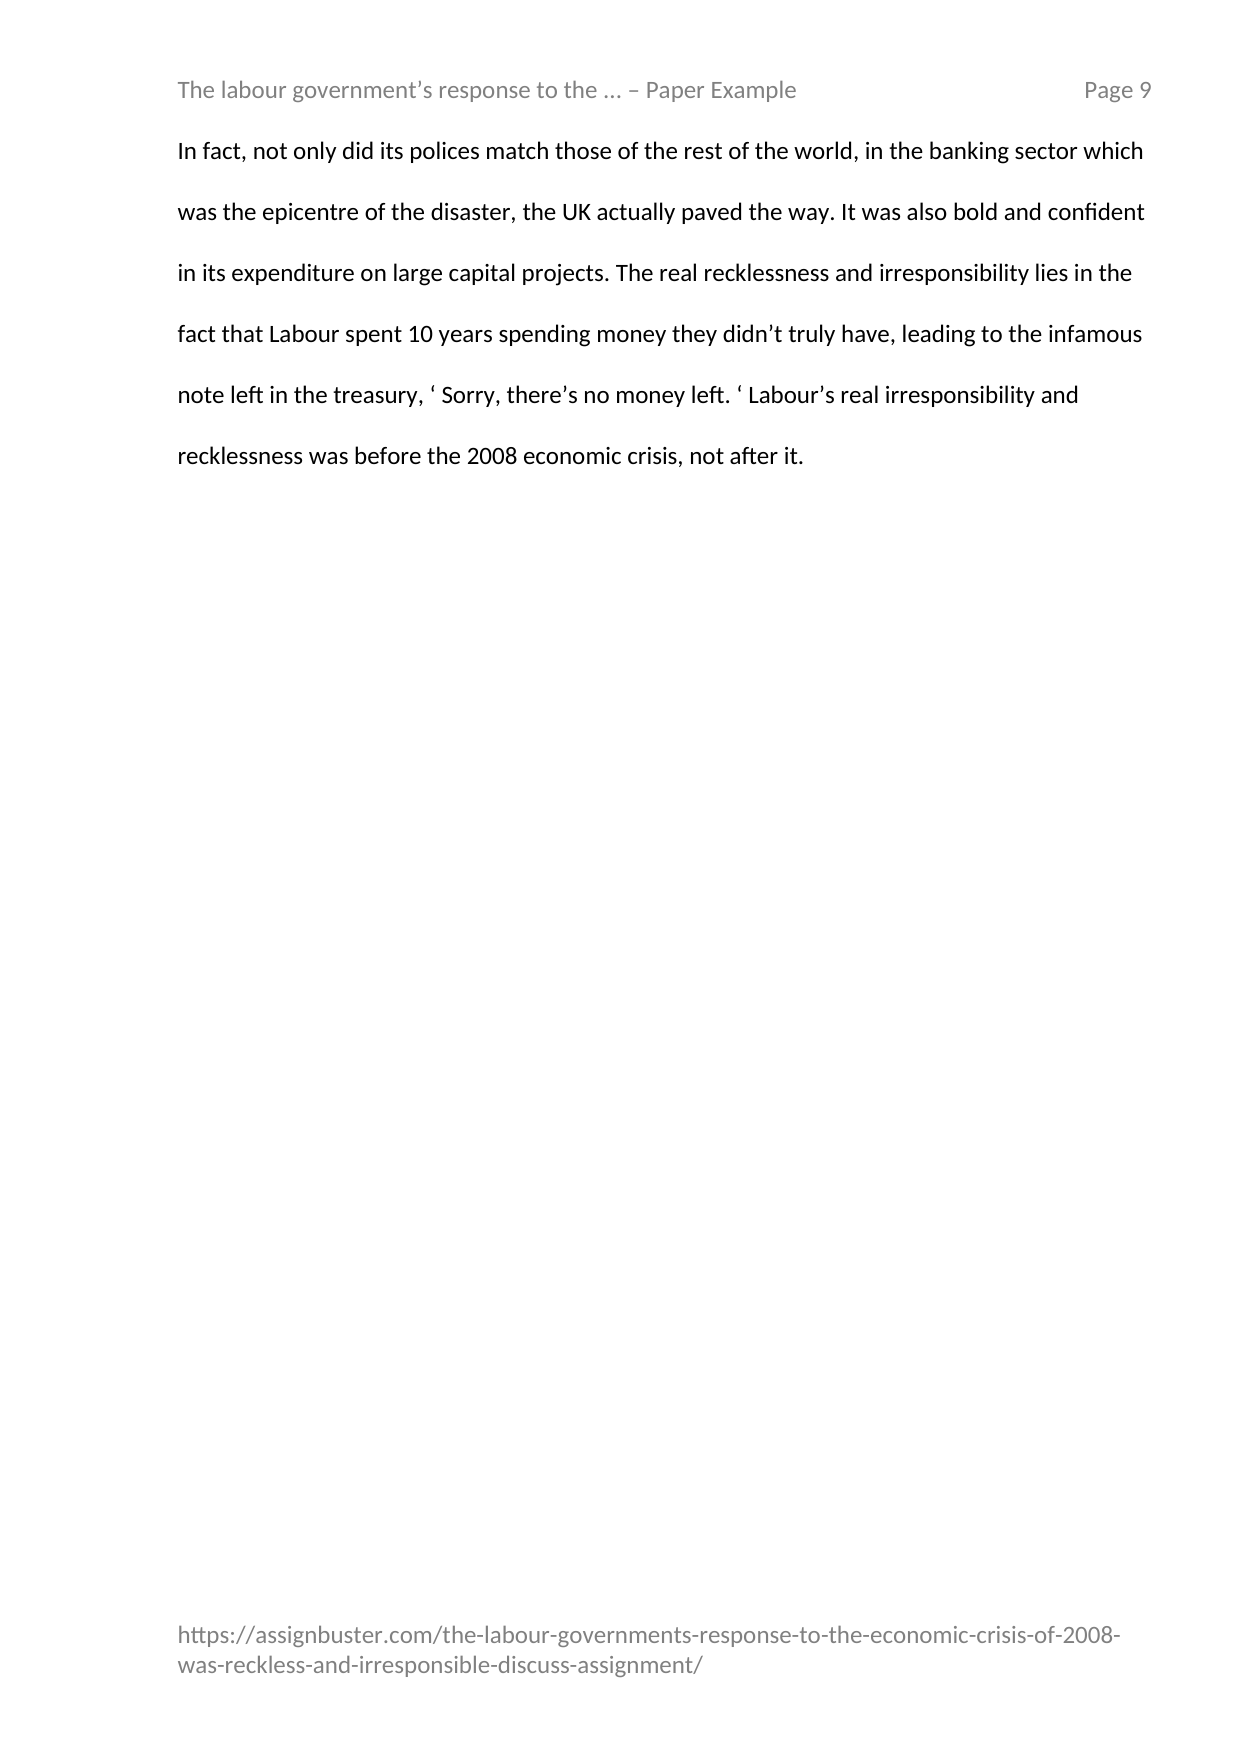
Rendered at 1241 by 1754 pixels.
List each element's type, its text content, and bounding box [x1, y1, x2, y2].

text In fact, not only did its polices match those of the rest of the world, in the banking sector which was the epicentre of the disaster, the UK actually paved the way. It was also bold and confident in its expenditure on large capital projects. The real recklessness and irresponsibility lies in the fact that Labour spent 10 years spending money they didn’t truly have, leading to the infamous note left in the treasury, ‘ Sorry, there’s no money left. ‘ Labour’s real irresponsibility and recklessness was before the 2008 economic crisis, not after it. [177, 135, 1152, 471]
